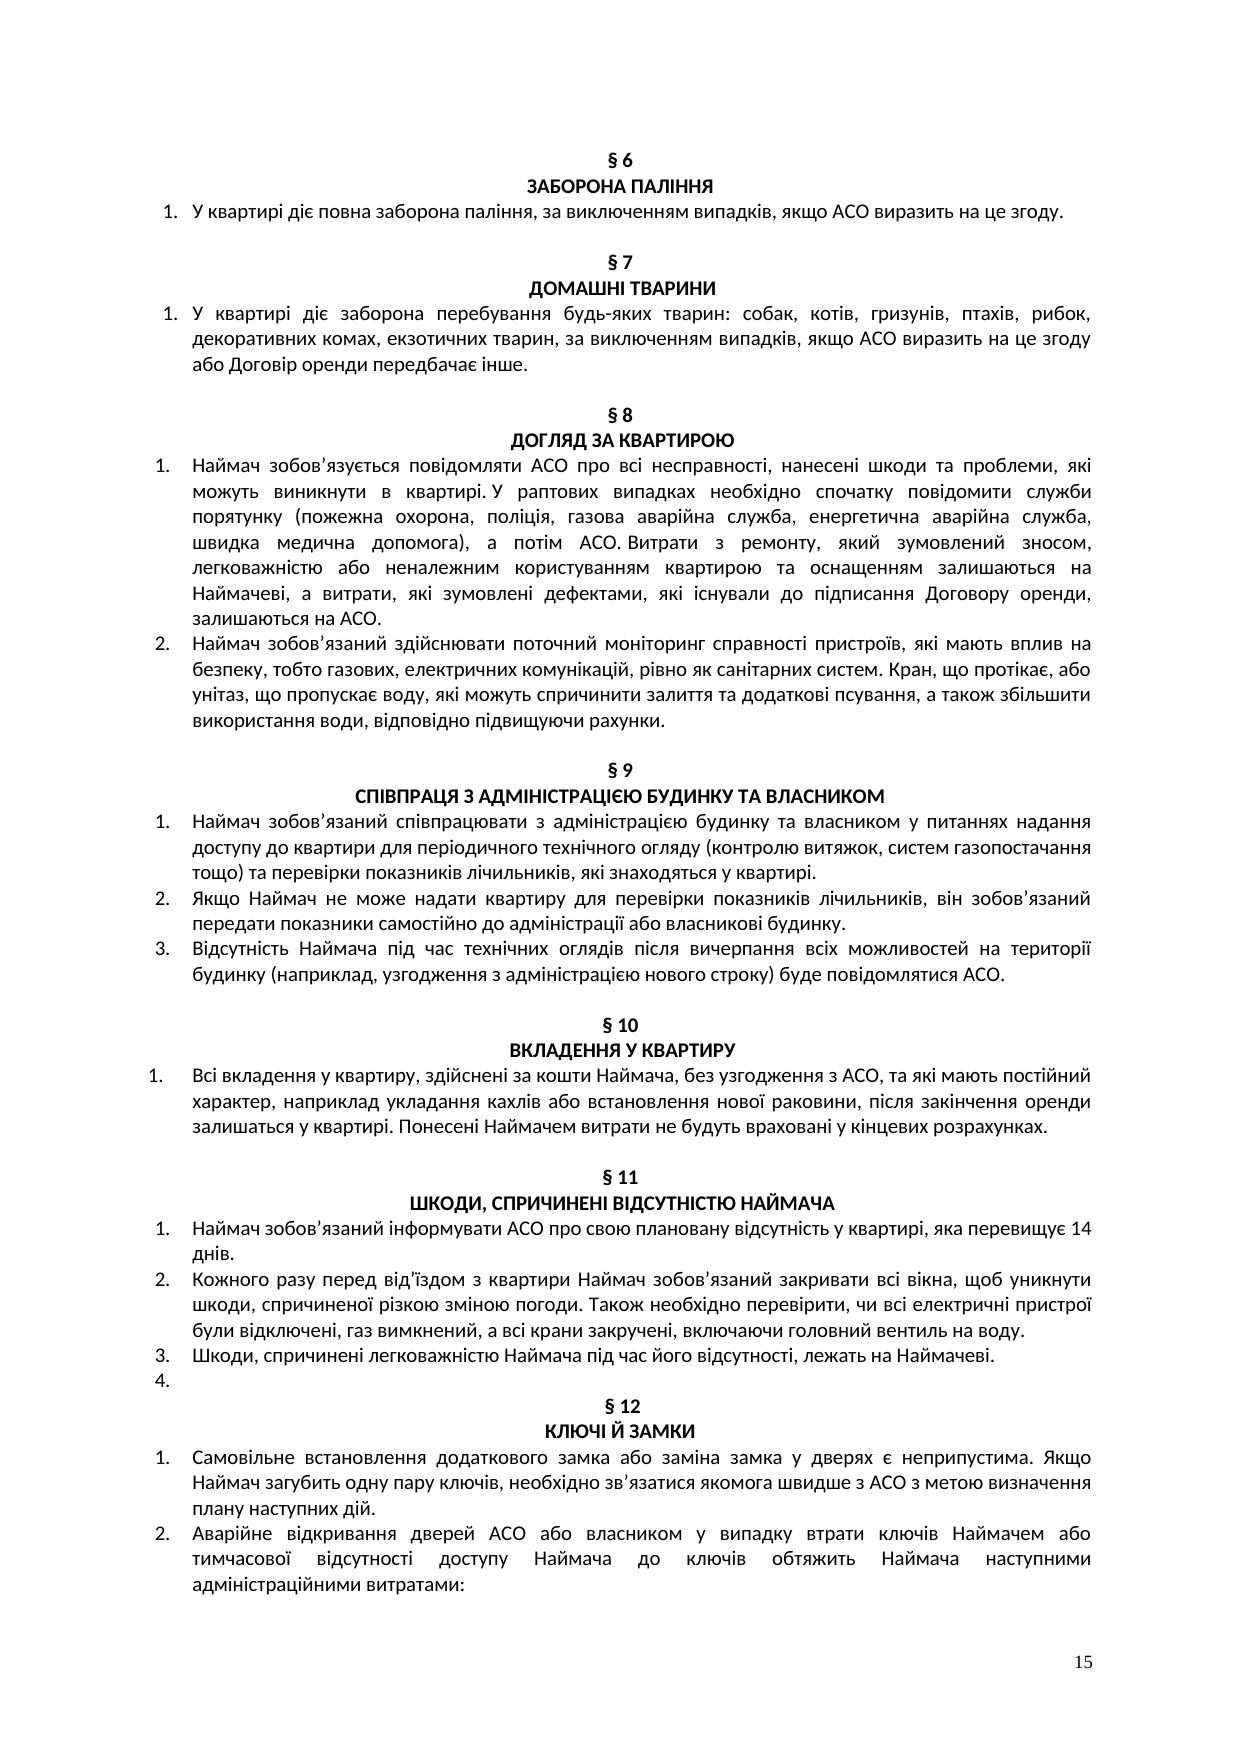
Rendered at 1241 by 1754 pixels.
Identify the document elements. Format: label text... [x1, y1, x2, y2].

text КЛЮЧІ Й ЗАМКИ [148, 1418, 1093, 1444]
list Кожного разу перед від’їздом з квартири Наймач зобов’язаний закривати всі вікна, щоб уникнути шкоди, спричиненої різкою зміною погоди. Також необхідно перевірити, чи всі електричні пристрої були відключені, газ вимкнений, а всі крани закручені, включаючи головний вентиль на воду. [154, 1266, 1093, 1342]
list Аварійне відкривання дверей АСО або власником у випадку втрати ключів Наймачем або тимчасової відсутності доступу Наймача до ключів обтяжить Наймача наступними адміністраційними витратами: [154, 1520, 1093, 1596]
list Шкоди, спричинені легковажністю Наймача під час його відсутності, лежать на Наймачеві. [154, 1342, 1093, 1368]
text ЗАБОРОНА ПАЛІННЯ [148, 173, 1093, 198]
text § 11 [148, 1164, 1093, 1190]
list У квартирі діє заборона перебування будь-яких тварин: собак, котів, гризунів, птахів, рибок, декоративних комах, екзотичних тварин, за виключенням випадків, якщо АСО виразить на це згоду або Договір оренди передбачає інше. [162, 300, 1093, 376]
text СПІВПРАЦЯ З АДМІНІСТРАЦІЄЮ БУДИНКУ ТА ВЛАСНИКОМ [148, 783, 1093, 808]
list Всі вкладення у квартиру, здійснені за кошти Наймача, без узгодження з АСО, та які мають постійний характер, наприклад укладання кахлів або встановлення нової раковини, після закінчення оренди залишаться у квартирі. Понесені Наймачем витрати не будуть враховані у кінцевих розрахунках. [148, 1063, 1093, 1139]
text § 7 [148, 249, 1093, 275]
list Наймач зобов’язується повідомляти АСО про всі несправності, нанесені шкоди та проблеми, які можуть виникнути в квартирі. У раптових випадках необхідно спочатку повідомити служби порятунку (пожежна охорона, поліція, газова аварійна служба, енергетична аварійна служба, швидка медична допомога), а потім АСО. Витрати з ремонту, який зумовлений зносом, легковажністю або неналежним користуванням квартирою та оснащенням залишаються на Наймачеві, а витрати, які зумовлені дефектами, які існували до підписання Договору оренди, залишаються на АСО. [154, 453, 1093, 631]
list Самовільне встановлення додаткового замка або заміна замка у дверях є неприпустима. Якщо Наймач загубить одну пару ключів, необхідно зв’язатися якомога швидше з АСО з метою визначення плану наступних дій. [154, 1444, 1093, 1520]
list Наймач зобов’язаний інформувати АСО про свою плановану відсутність у квартирі, яка перевищує 14 днів. [154, 1215, 1093, 1266]
list Наймач зобов’язаний співпрацювати з адміністрацією будинку та власником у питаннях надання доступу до квартири для періодичного технічного огляду (контролю витяжок, систем газопостачання тощо) та перевірки показників лічильників, які знаходяться у квартирі. [154, 808, 1093, 885]
list У квартирі діє повна заборона паління, за виключенням випадків, якщо АСО виразить на це згоду. [162, 198, 1093, 224]
text § 12 [148, 1393, 1093, 1418]
text ДОМАШНІ ТВАРИНИ [148, 275, 1093, 300]
text ДОГЛЯД ЗА КВАРТИРОЮ [148, 427, 1093, 453]
text § 8 [148, 402, 1093, 427]
text § 6 [148, 148, 1093, 173]
text § 9 [148, 758, 1093, 783]
text § 10 [148, 1012, 1093, 1037]
list Відсутність Наймача під час технічних оглядів після вичерпання всіх можливостей на території будинку (наприклад, узгодження з адміністрацією нового строку) буде повідомлятися АСО. [154, 936, 1093, 986]
list Якщо Наймач не може надати квартиру для перевірки показників лічильників, він зобов’язаний передати показники самостійно до адміністрації або власникові будинку. [154, 885, 1093, 936]
list Наймач зобов’язаний здійснювати поточний моніторинг справності пристроїв, які мають вплив на безпеку, тобто газових, електричних комунікацій, рівно як санітарних систем. Кран, що протікає, або унітаз, що пропускає воду, які можуть спричинити залиття та додаткові псування, а також збільшити використання води, відповідно підвищуючи рахунки. [154, 631, 1093, 732]
text ШКОДИ, СПРИЧИНЕНІ ВІДСУТНІСТЮ НАЙМАЧА [148, 1190, 1093, 1215]
text ВКЛАДЕННЯ У КВАРТИРУ [148, 1037, 1093, 1063]
